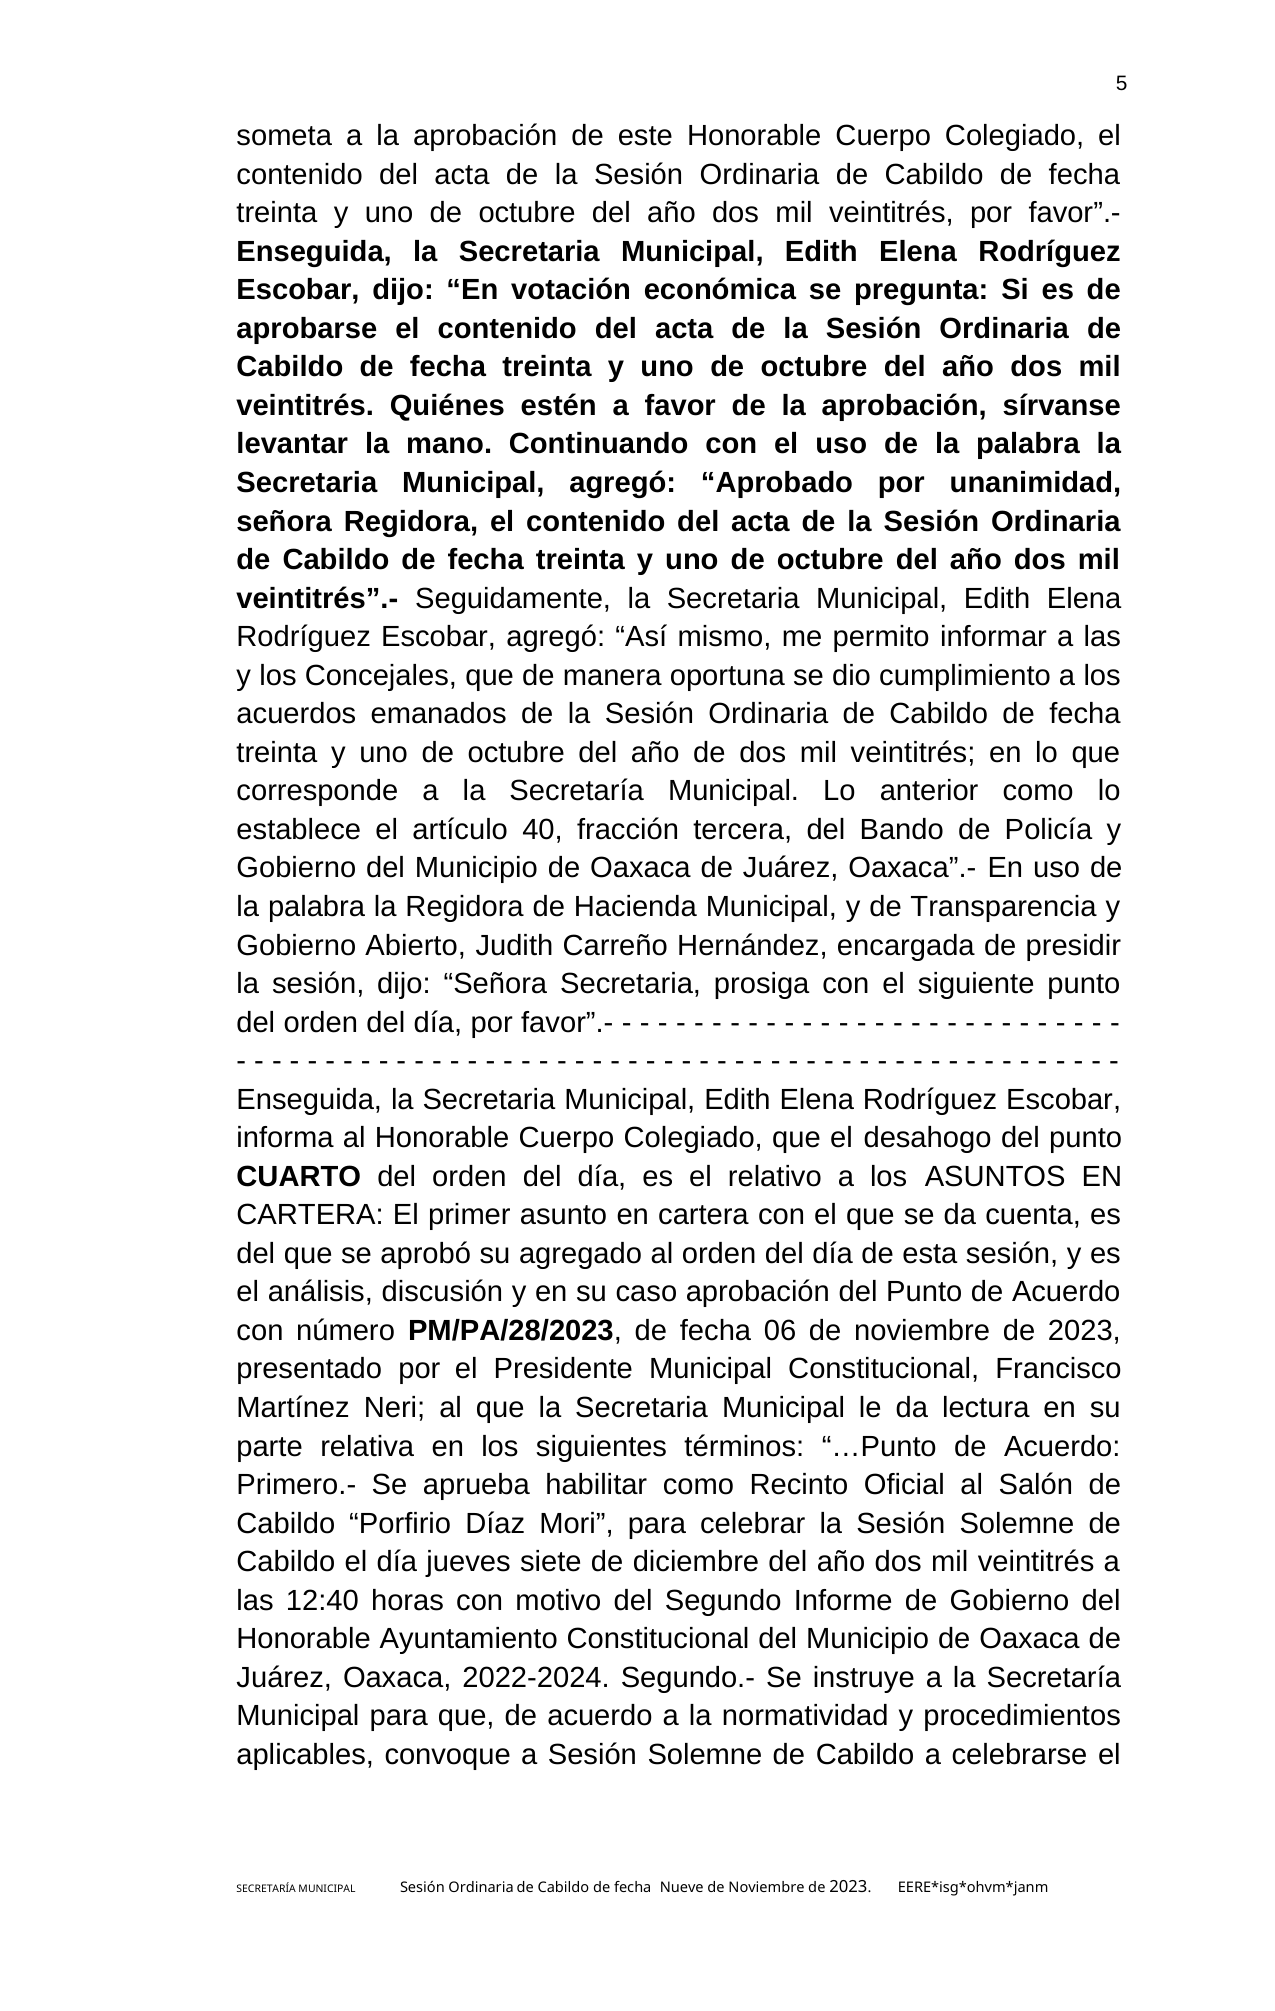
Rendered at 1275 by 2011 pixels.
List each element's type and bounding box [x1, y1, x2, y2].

text [236, 118, 1122, 1077]
text [236, 1082, 1122, 1770]
